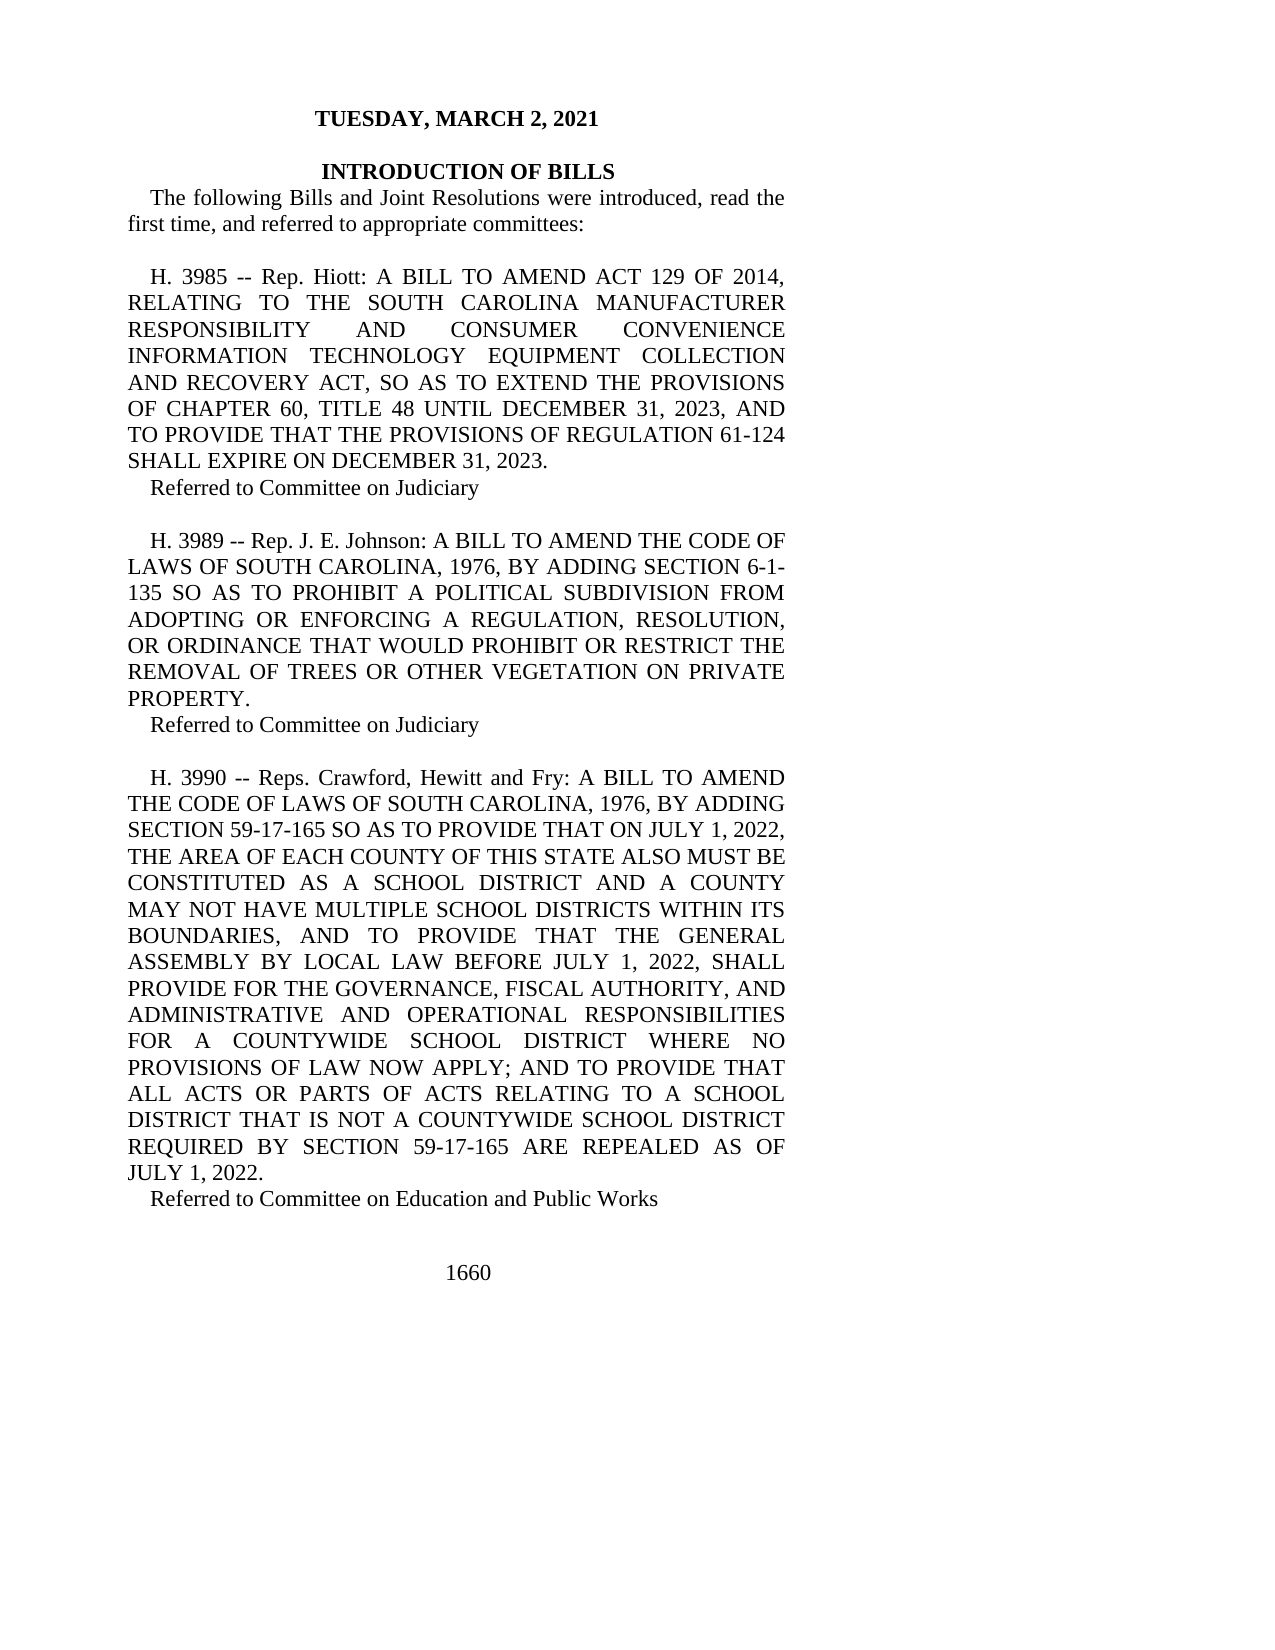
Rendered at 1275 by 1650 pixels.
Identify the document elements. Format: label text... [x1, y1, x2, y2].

text INTRODUCTION OF BILLS [127, 158, 786, 184]
text The following Bills and Joint Resolutions were introduced, read the first time, and referred to appropriate committees: [127, 184, 786, 237]
text H. 3985 -- Rep. Hiott: A BILL TO AMEND ACT 129 OF 2014, RELATING TO THE SOUTH CAROLINA MANUFACTURER RESPONSIBILITY AND CONSUMER CONVENIENCE INFORMATION TECHNOLOGY EQUIPMENT COLLECTION AND RECOVERY ACT, SO AS TO EXTEND THE PROVISIONS OF CHAPTER 60, TITLE 48 UNTIL DECEMBER 31, 2023, AND TO PROVIDE THAT THE PROVISIONS OF REGULATION 61-124 SHALL EXPIRE ON DECEMBER 31, 2023. [127, 263, 786, 474]
text Referred to Committee on Education and Public Works [127, 1186, 786, 1212]
text H. 3989 -- Rep. J. E. Johnson: A BILL TO AMEND THE CODE OF LAWS OF SOUTH CAROLINA, 1976, BY ADDING SECTION 6-1-135 SO AS TO PROHIBIT A POLITICAL SUBDIVISION FROM ADOPTING OR ENFORCING A REGULATION, RESOLUTION, OR ORDINANCE THAT WOULD PROHIBIT OR RESTRICT THE REMOVAL OF TREES OR OTHER VEGETATION ON PRIVATE PROPERTY. [127, 527, 786, 711]
text Referred to Committee on Judiciary [127, 711, 786, 737]
text H. 3990 -- Reps. Crawford, Hewitt and Fry: A BILL TO AMEND THE CODE OF LAWS OF SOUTH CAROLINA, 1976, BY ADDING SECTION 59-17-165 SO AS TO PROVIDE THAT ON JULY 1, 2022, THE AREA OF EACH COUNTY OF THIS STATE ALSO MUST BE CONSTITUTED AS A SCHOOL DISTRICT AND A COUNTY MAY NOT HAVE MULTIPLE SCHOOL DISTRICTS WITHIN ITS BOUNDARIES, AND TO PROVIDE THAT THE GENERAL ASSEMBLY BY LOCAL LAW BEFORE JULY 1, 2022, SHALL PROVIDE FOR THE GOVERNANCE, FISCAL AUTHORITY, AND ADMINISTRATIVE AND OPERATIONAL RESPONSIBILITIES FOR A COUNTYWIDE SCHOOL DISTRICT WHERE NO PROVISIONS OF LAW NOW APPLY; AND TO PROVIDE THAT ALL ACTS OR PARTS OF ACTS RELATING TO A SCHOOL DISTRICT THAT IS NOT A COUNTYWIDE SCHOOL DISTRICT REQUIRED BY SECTION 59-17-165 ARE REPEALED AS OF JULY 1, 2022. [127, 764, 786, 1186]
text Referred to Committee on Judiciary [127, 474, 786, 500]
